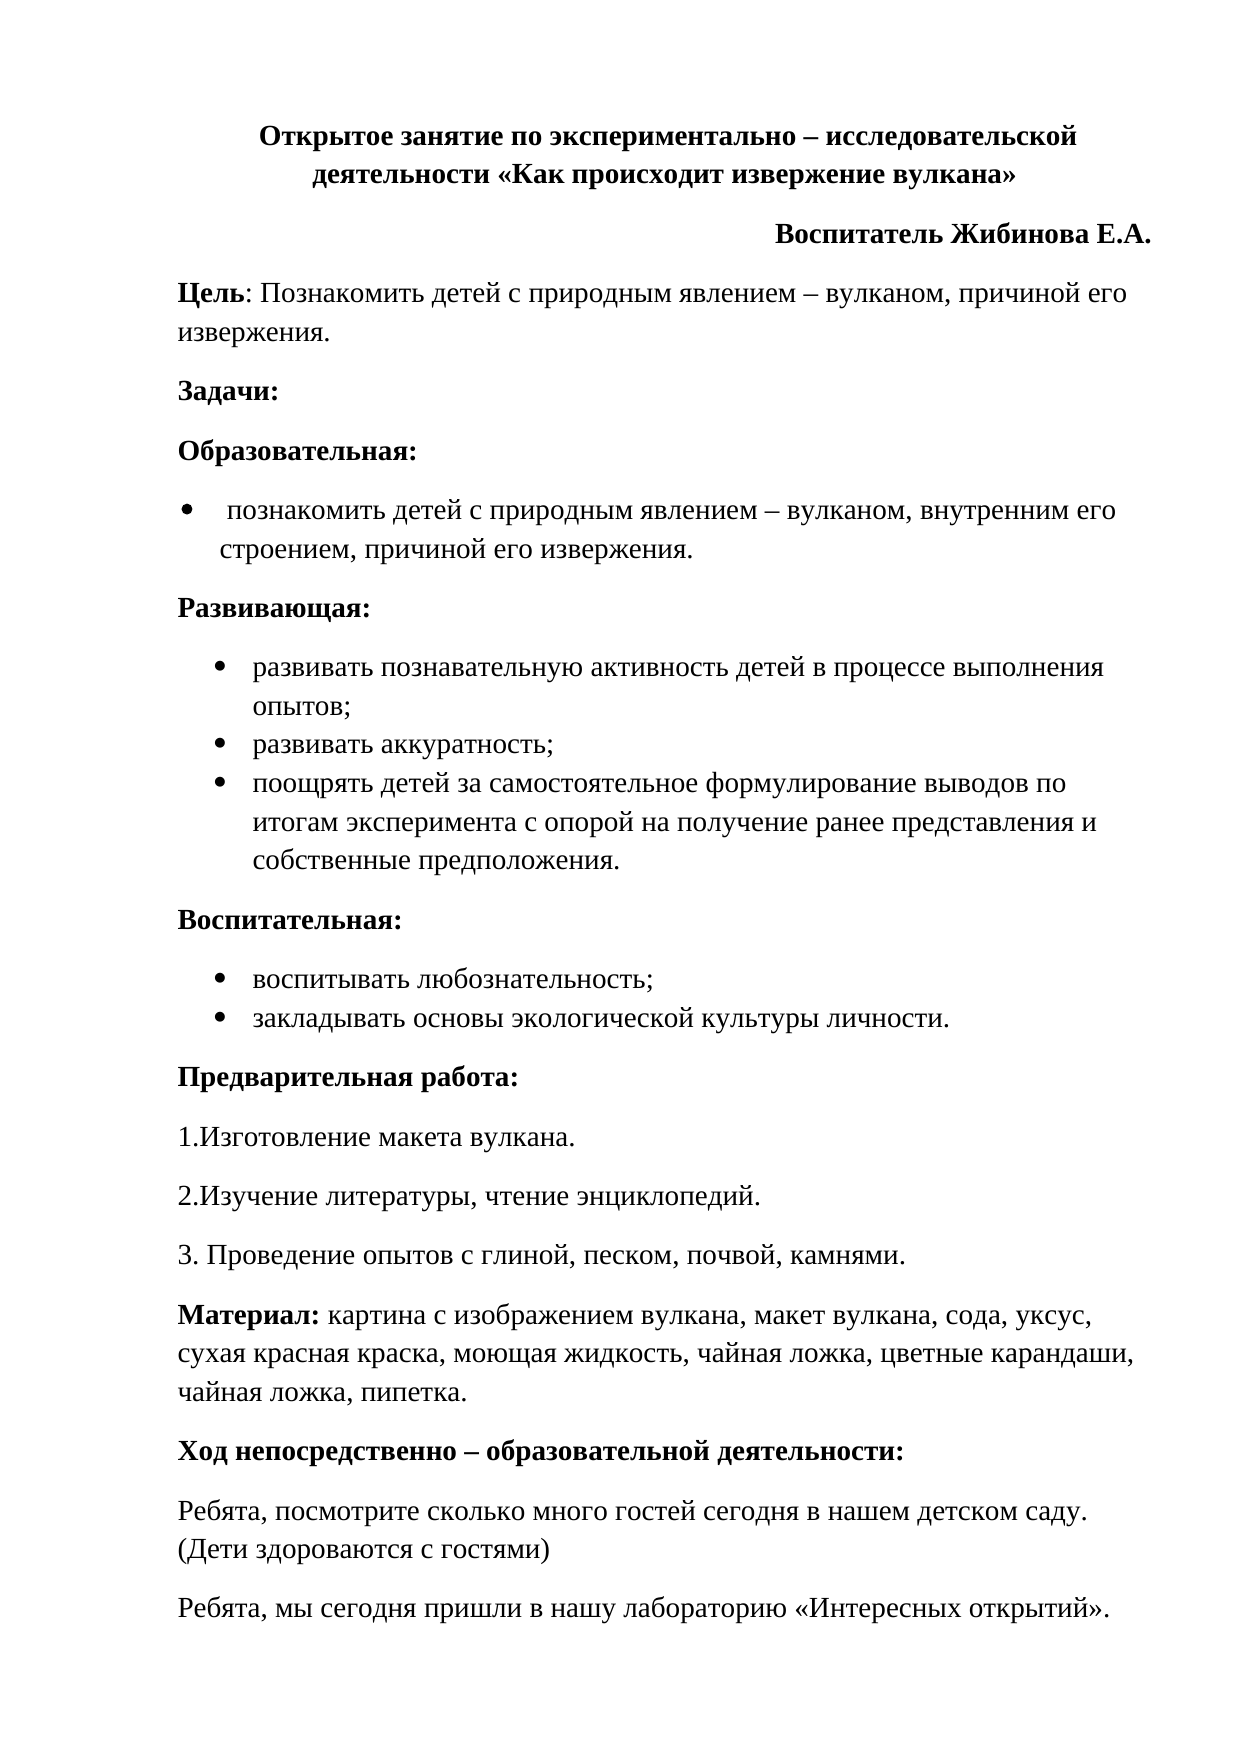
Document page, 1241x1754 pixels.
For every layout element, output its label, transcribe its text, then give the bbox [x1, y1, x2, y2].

text Ребята, посмотрите сколько много гостей сегодня в нашем детском саду. (Дети здороваются с гостями) [177, 1493, 1152, 1565]
list познакомить детей с природным явлением – вулканом, внутренним его строением, причиной его извержения. [182, 492, 1152, 564]
list развивать познавательную активность детей в процессе выполнения опытов; [215, 649, 1152, 722]
list поощрять детей за самостоятельное формулирование выводов по итогам эксперимента с опорой на получение ранее представления и собственные предположения. [215, 765, 1152, 876]
text Образовательная: [177, 433, 1152, 466]
text Материал: картина с изображением вулкана, макет вулкана, сода, уксус, сухая красная краска, моющая жидкость, чайная ложка, цветные карандаши, чайная ложка, пипетка. [177, 1297, 1152, 1407]
list воспитывать любознательность; [215, 961, 1152, 995]
text Задачи: [177, 373, 1152, 407]
text 1.Изготовление макета вулкана. [177, 1119, 1152, 1152]
text 3. Проведение опытов с глиной, песком, почвой, камнями. [177, 1237, 1152, 1271]
text Цель: Познакомить детей с природным явлением – вулканом, причиной его извержения. [177, 275, 1152, 347]
list развивать аккуратность; [215, 727, 1152, 760]
text Открытое занятие по экспериментально – исследовательской деятельности «Как происходит извержение вулкана» [177, 118, 1152, 190]
text Развивающая: [177, 590, 1152, 624]
text Воспитательная: [177, 902, 1152, 935]
text Ход непосредственно – образовательной деятельности: [177, 1433, 1152, 1467]
text Предварительная работа: [177, 1059, 1152, 1093]
text 2.Изучение литературы, чтение энциклопедий. [177, 1178, 1152, 1212]
text Ребята, мы сегодня пришли в нашу лабораторию «Интересных открытий». [177, 1591, 1152, 1624]
text Воспитатель Жибинова Е.А. [177, 216, 1152, 249]
list закладывать основы экологической культуры личности. [215, 1000, 1152, 1033]
